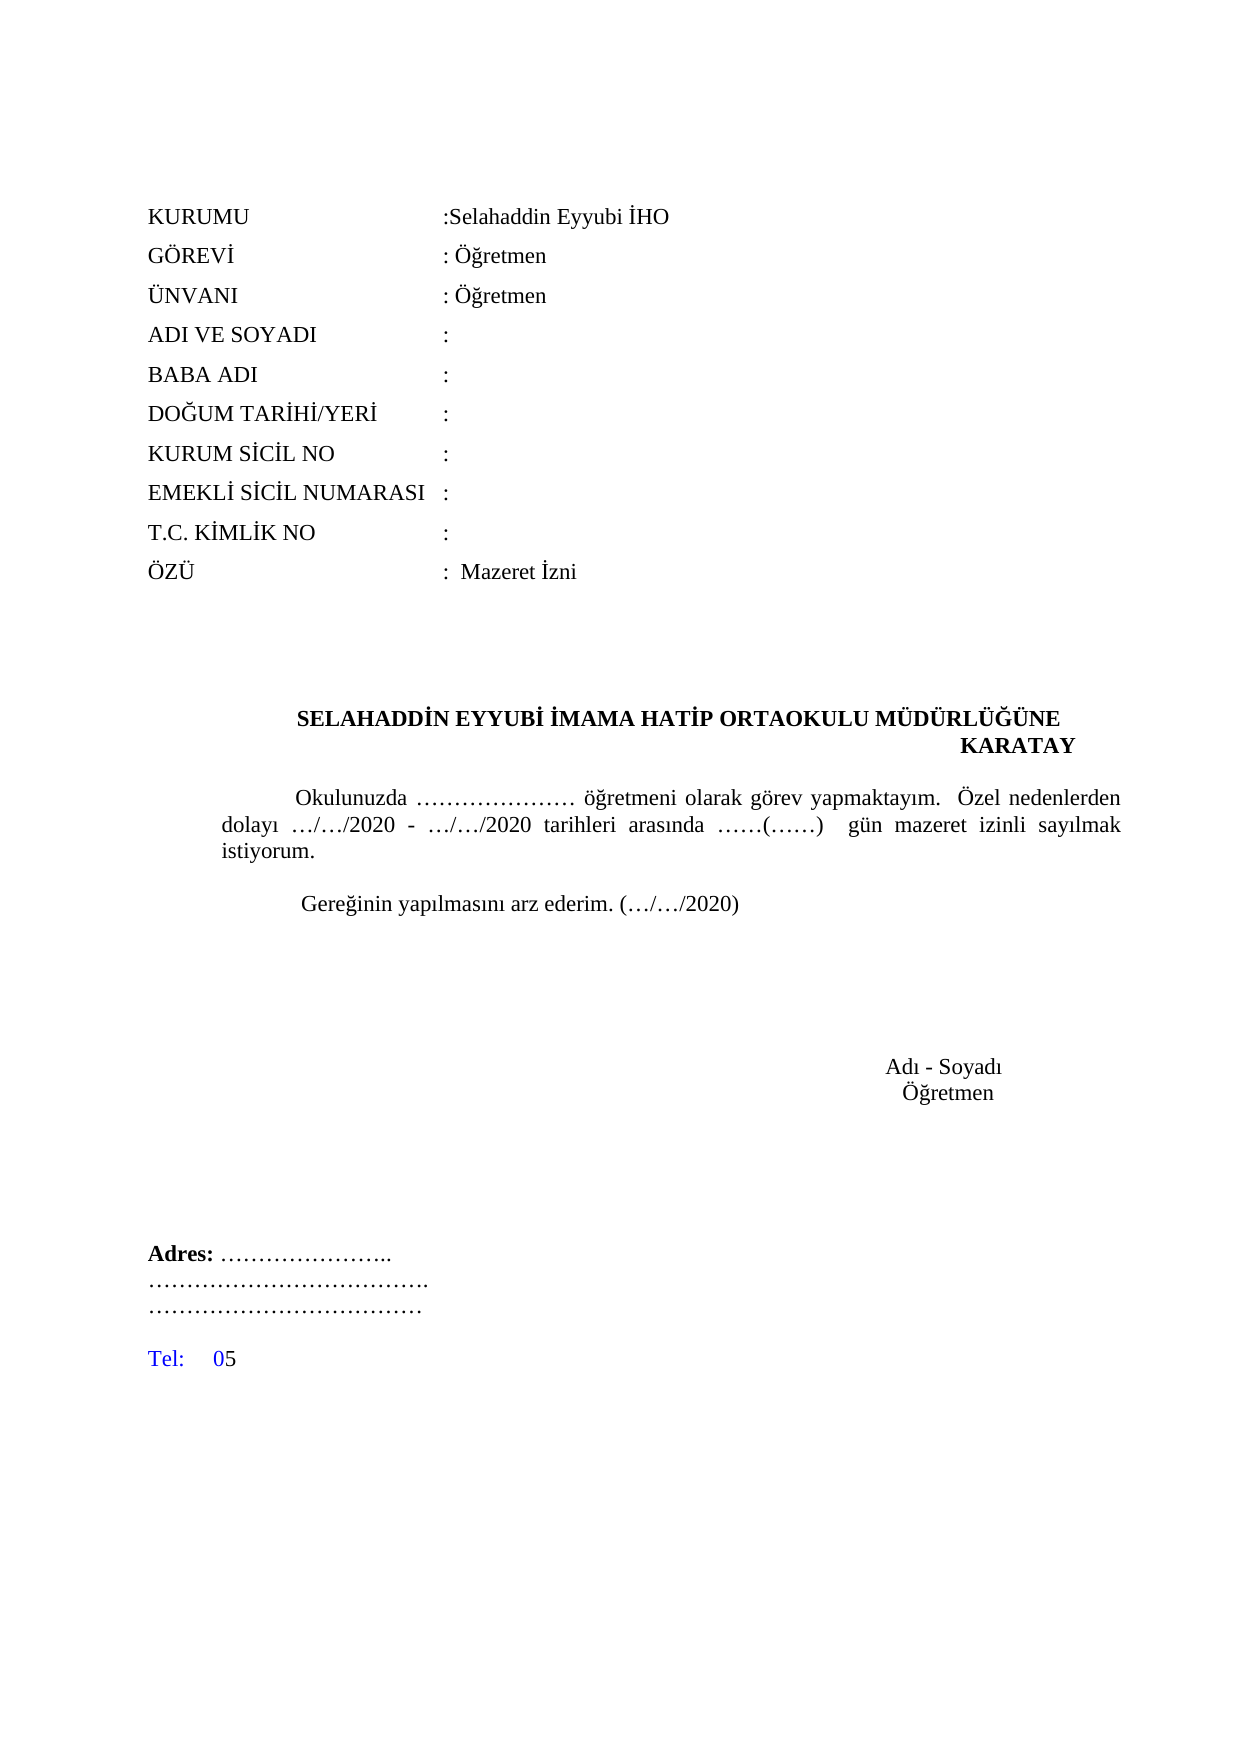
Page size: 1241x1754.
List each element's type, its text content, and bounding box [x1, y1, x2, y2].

text Adı - Soyadı [885, 1053, 1122, 1079]
text GÖREVİ : Öğretmen [148, 242, 1122, 268]
text ADI VE SOYADI : [148, 321, 1122, 347]
text Öğretmen [885, 1079, 1122, 1105]
text ÖZÜ : Mazeret İzni [148, 558, 1122, 584]
text Gereğinin yapılmasını arz ederim. (…/…/2020) [148, 890, 1122, 916]
text Adres: ………………….. [148, 1239, 1122, 1266]
text ……………………………… [148, 1292, 1122, 1319]
text T.C. KİMLİK NO : [148, 518, 1122, 545]
text DOĞUM TARİHİ/YERİ : [148, 400, 1122, 426]
text SELAHADDİN EYYUBİ İMAMA HATİP ORTAOKULU MÜDÜRLÜĞÜNE [148, 705, 1122, 732]
text KURUM SİCİL NO : [148, 439, 1122, 466]
text BABA ADI : [148, 361, 1122, 387]
text EMEKLİ SİCİL NUMARASI : [148, 479, 1122, 505]
text KURUMU :Selahaddin Eyyubi İHO [148, 203, 1122, 229]
text ÜNVANI : Öğretmen [148, 282, 1122, 308]
text Okulunuzda ………………… öğretmeni olarak görev yapmaktayım. Özel nedenlerden dolayı …/…/2020 - …/…/2020 tarihleri arasında ……(……) gün mazeret izinli sayılmak istiyorum. [221, 784, 1122, 863]
text ………………………………. [148, 1266, 1122, 1292]
text Tel: 05 [148, 1345, 1122, 1371]
text KARATAY [148, 732, 1122, 758]
